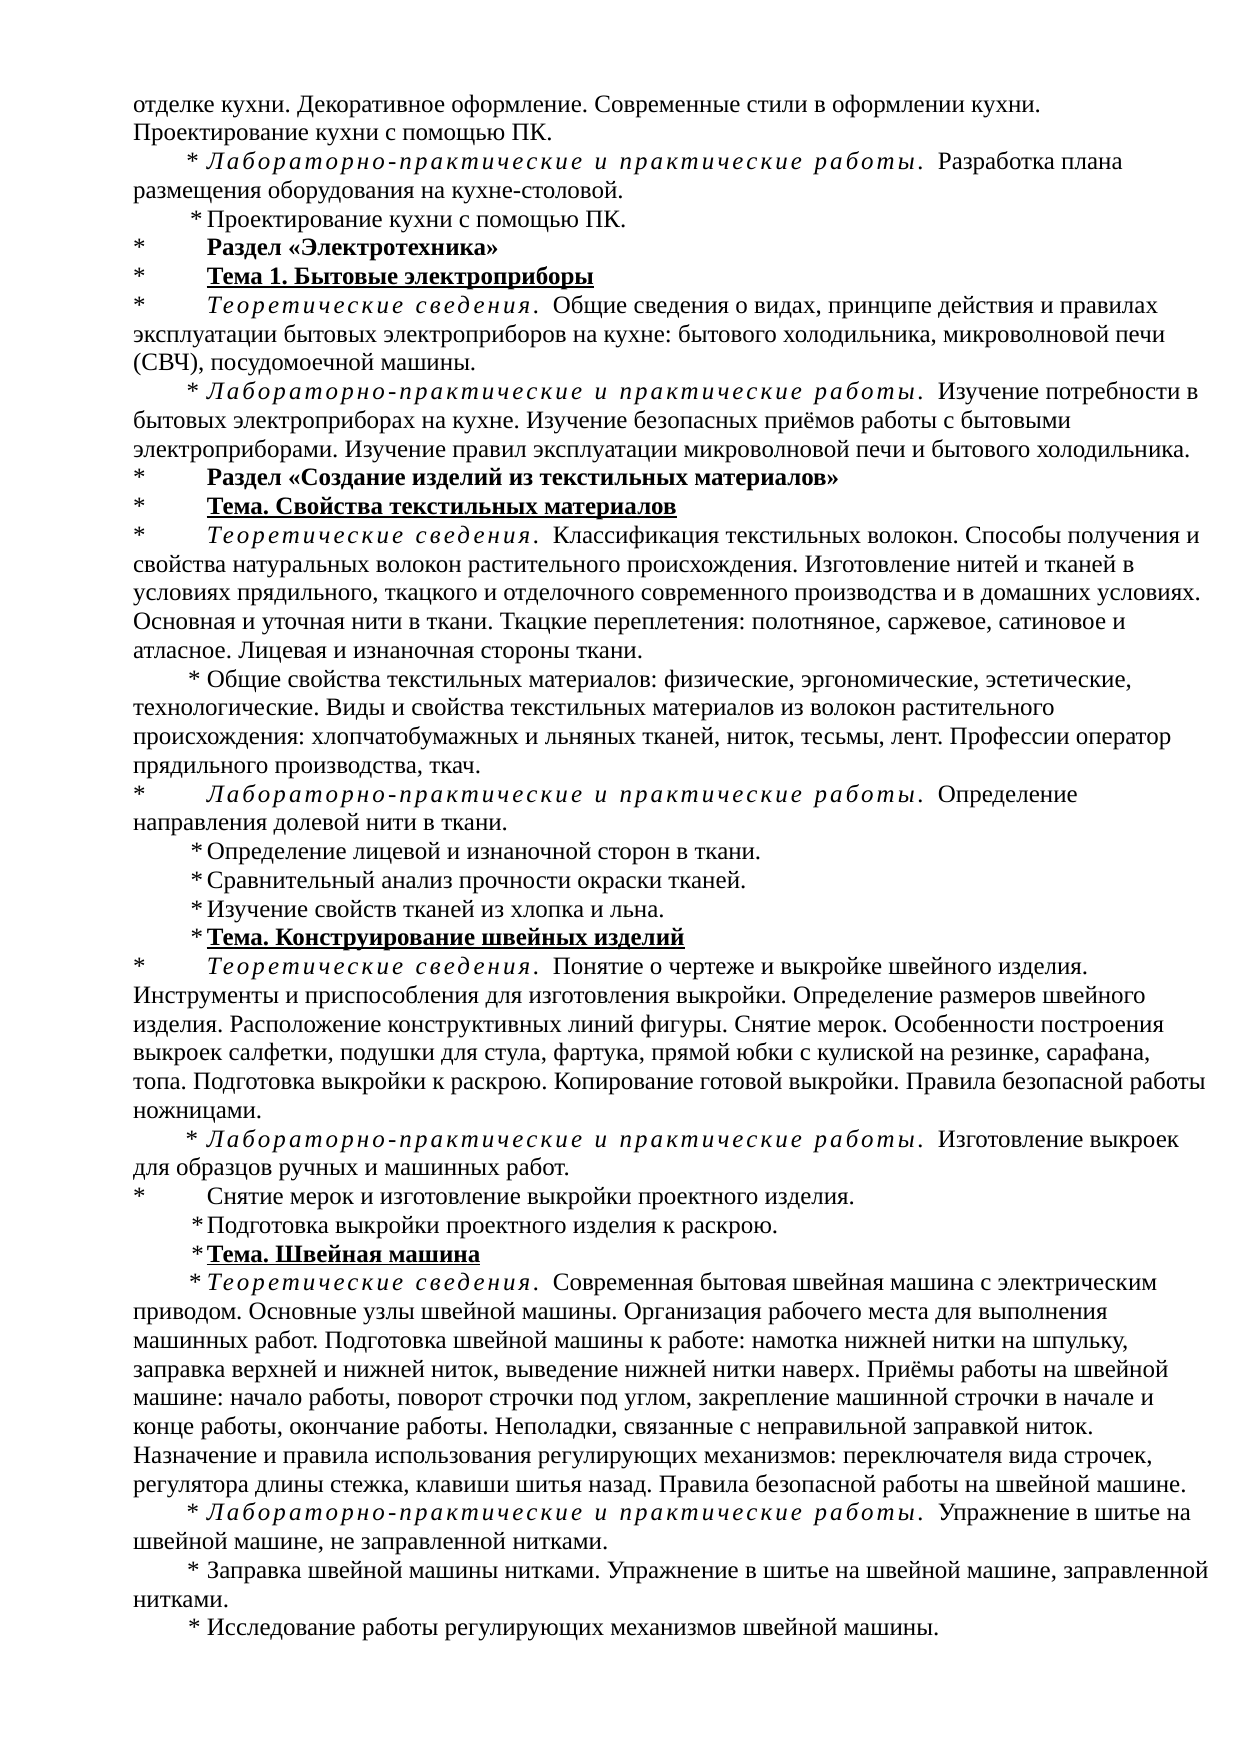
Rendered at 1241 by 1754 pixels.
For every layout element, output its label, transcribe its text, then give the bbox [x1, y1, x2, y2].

list Раздел «Электротехника» [133, 232, 1211, 261]
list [133, 89, 1211, 146]
list Проектирование кухни с помощью ПК. [190, 204, 1211, 232]
list Определение лицевой и изнаночной сторон в ткани. [190, 836, 1211, 865]
list Подготовка выкройки проектного изделия к раскрою. [191, 1210, 1211, 1239]
list Заправка швейной машины нитками. Упражнение в шитье на швейной машине, заправленной нитками. [133, 1555, 1211, 1612]
list Сравнительный анализ прочности окраски тканей. [190, 865, 1211, 894]
list Изучение свойств тканей из хлопка и льна. [190, 894, 1211, 922]
list Лабораторно-практические и практические работы. Изучение потребности в бытовых электроприборах на кухне. Изучение безопасных приёмов работы с бытовыми электроприборами. Изучение правил эксплуатации микроволновой печи и бытового холодильника. [133, 376, 1211, 462]
list Теоретические сведения. Современная бытовая швейная машина с электрическим приводом. Основные узлы швейной машины. Организация рабочего места для выполнения машинных работ. Подготовка швейной машины к работе: намотка нижней нитки на шпульку, заправка верхней и нижней ниток, выведение нижней нитки наверх. Приёмы работы на швейной машине: начало работы, поворот строчки под углом, закрепление машинной строчки в начале и конце работы, окончание работы. Неполадки, связанные с неправильной заправкой ниток. Назначение и правила использования регулирующих механизмов: переключателя вида строчек, регулятора длины стежка, клавиши шитья назад. Правила безопасной работы на швейной машине. [133, 1267, 1211, 1497]
list Снятие мерок и изготовление выкройки проектного изделия. [133, 1181, 1211, 1210]
list Теоретические сведения. Классификация текстильных волокон. Способы получения и свойства натуральных волокон растительного происхождения. Изготовление нитей и тканей в условиях прядильного, ткацкого и отделочного современного производства и в домашних условиях. Основная и уточная нити в ткани. Ткацкие переплетения: полотняное, саржевое, сатиновое и атласное. Лицевая и изнаночная стороны ткани. [133, 520, 1211, 664]
list Тема. Швейная машина [191, 1239, 1211, 1267]
list Тема. Конструирование швейных изделий [190, 922, 1211, 951]
list Лабораторно-практические и практические работы. Упражнение в шитье на швейной машине, не заправленной нитками. [133, 1497, 1211, 1555]
list Тема 1. Бытовые электроприборы [133, 261, 1211, 290]
list Лабораторно-практические и практические работы. Определение направления долевой нити в ткани. [133, 779, 1211, 836]
list Лабораторно-практические и практические работы. Разработка плана размещения оборудования на кухне-столовой. [133, 146, 1211, 204]
list Исследование работы регулирующих механизмов швейной машины. [133, 1612, 1211, 1641]
list Общие свойства текстильных материалов: физические, эргономические, эстетические, технологические. Виды и свойства текстильных материалов из волокон растительного происхождения: хлопчатобумажных и льняных тканей, ниток, тесьмы, лент. Профессии оператор прядильного производства, ткач. [133, 664, 1211, 779]
list Лабораторно-практические и практические работы. Изготовление выкроек для образцов ручных и машинных работ. [133, 1124, 1211, 1181]
list Тема. Свойства текстильных материалов [133, 491, 1211, 520]
list Раздел «Создание изделий из текстильных материалов» [133, 462, 1211, 491]
list Теоретические сведения. Общие сведения о видах, принципе действия и правилах эксплуатации бытовых электроприборов на кухне: бытового холодильника, микроволновой печи (СВЧ), посудомоечной машины. [133, 290, 1211, 376]
list Теоретические сведения. Понятие о чертеже и выкройке швейного изделия. Инструменты и приспособления для изготовления выкройки. Определение размеров швейного изделия. Расположение конструктивных линий фигуры. Снятие мерок. Особенности построения выкроек салфетки, подушки для стула, фартука, прямой юбки с кулиской на резинке, сарафана, топа. Подготовка выкройки к раскрою. Копирование готовой выкройки. Правила безопасной работы ножницами. [133, 951, 1211, 1124]
